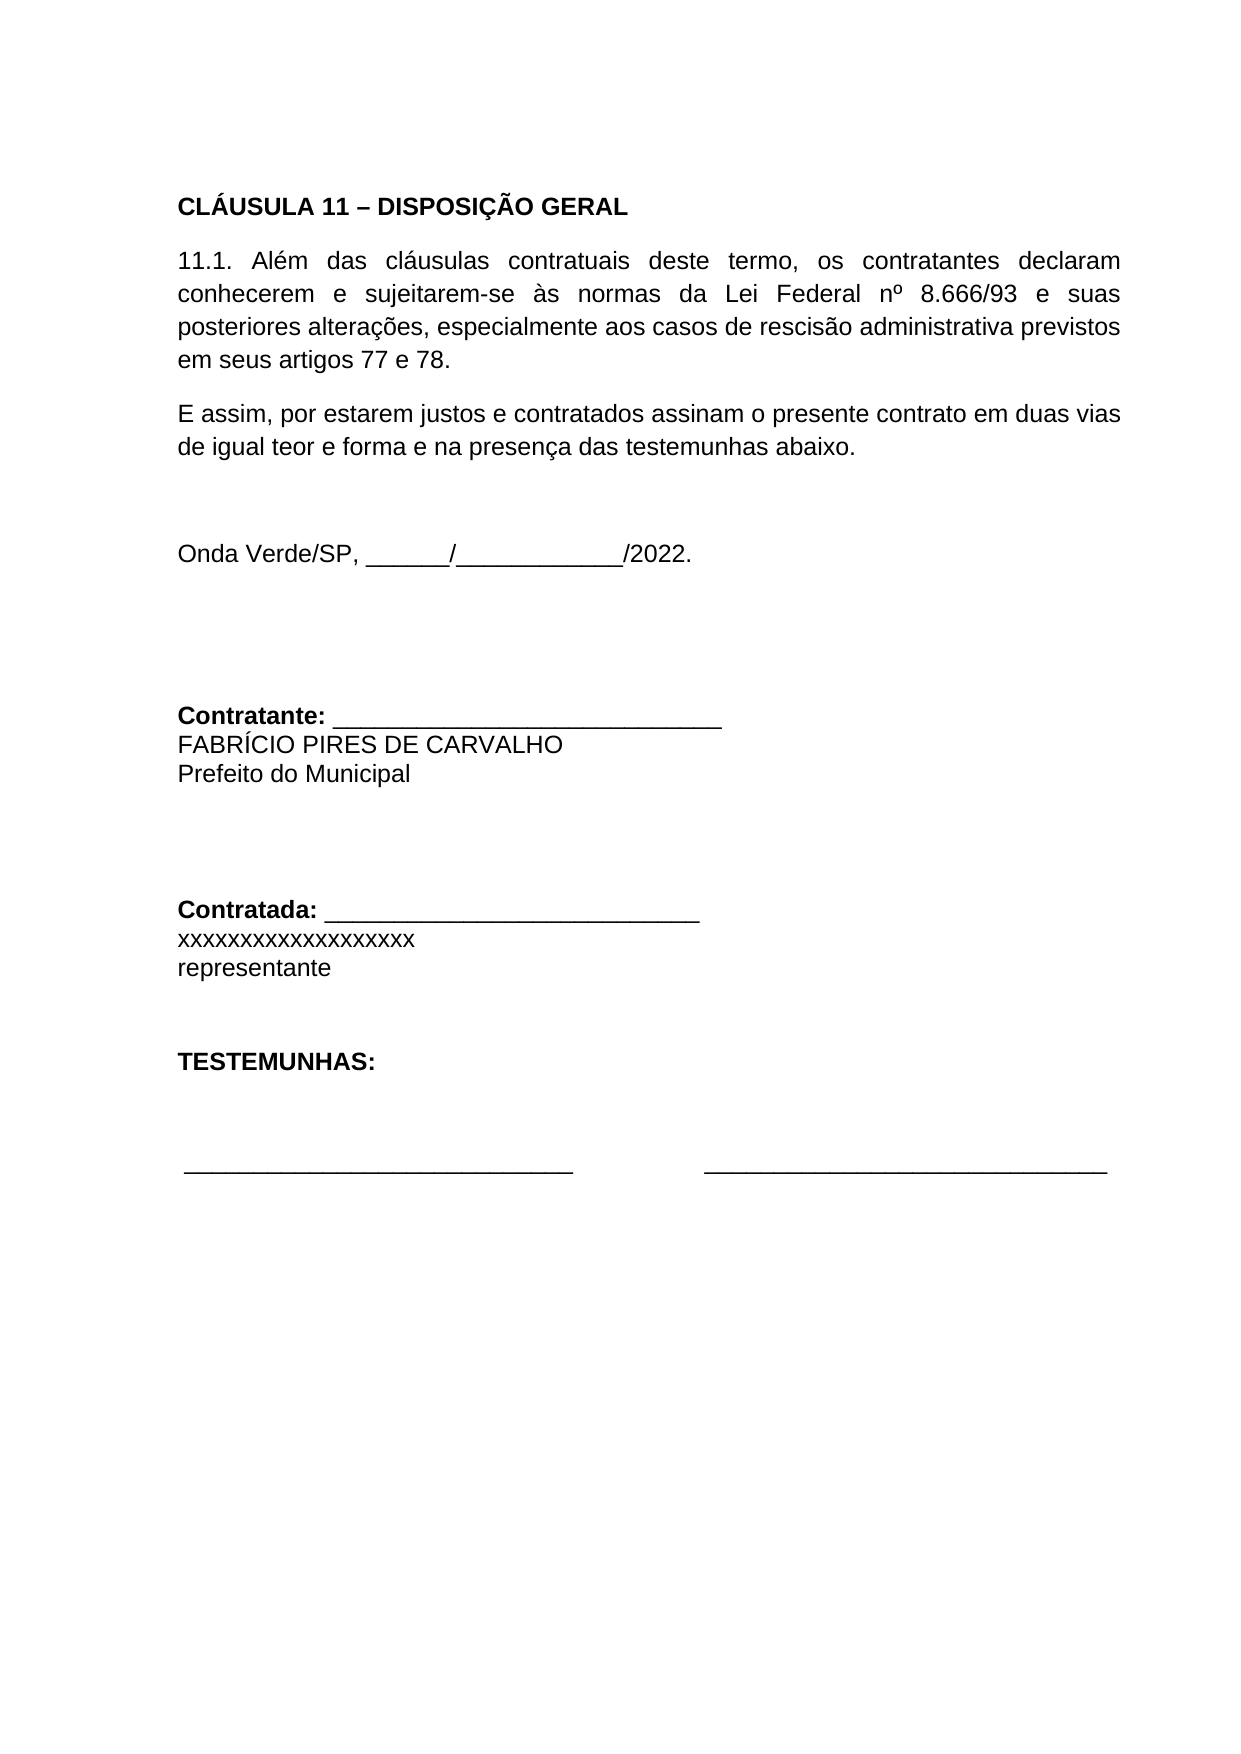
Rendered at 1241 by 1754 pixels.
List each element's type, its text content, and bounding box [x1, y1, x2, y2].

text Prefeito do Municipal [177, 758, 1122, 787]
text representante [177, 952, 1122, 981]
text FABRÍCIO PIRES DE CARVALHO [177, 730, 1122, 758]
text xxxxxxxxxxxxxxxxxxx [177, 924, 1122, 952]
text TESTEMUNHAS: [177, 1047, 1122, 1076]
text ____________________________ _____________________________ [177, 1146, 1122, 1175]
text E assim, por estarem justos e contratados assinam o presente contrato em duas vias de igual teor e forma e na presença das testemunhas abaixo. [177, 399, 1122, 461]
text Onda Verde/SP, ______/____________/2022. [177, 539, 1122, 568]
text Contratante: ____________________________ [177, 701, 1122, 730]
text Contratada: ___________________________ [177, 895, 1122, 924]
text 11.1. Além das cláusulas contratuais deste termo, os contratantes declaram conhecerem e sujeitarem-se às normas da Lei Federal nº 8.666/93 e suas posteriores alterações, especialmente aos casos de rescisão administrativa previstos em seus artigos 77 e 78. [177, 246, 1122, 374]
text CLÁUSULA 11 – DISPOSIÇÃO GERAL [177, 192, 1122, 221]
